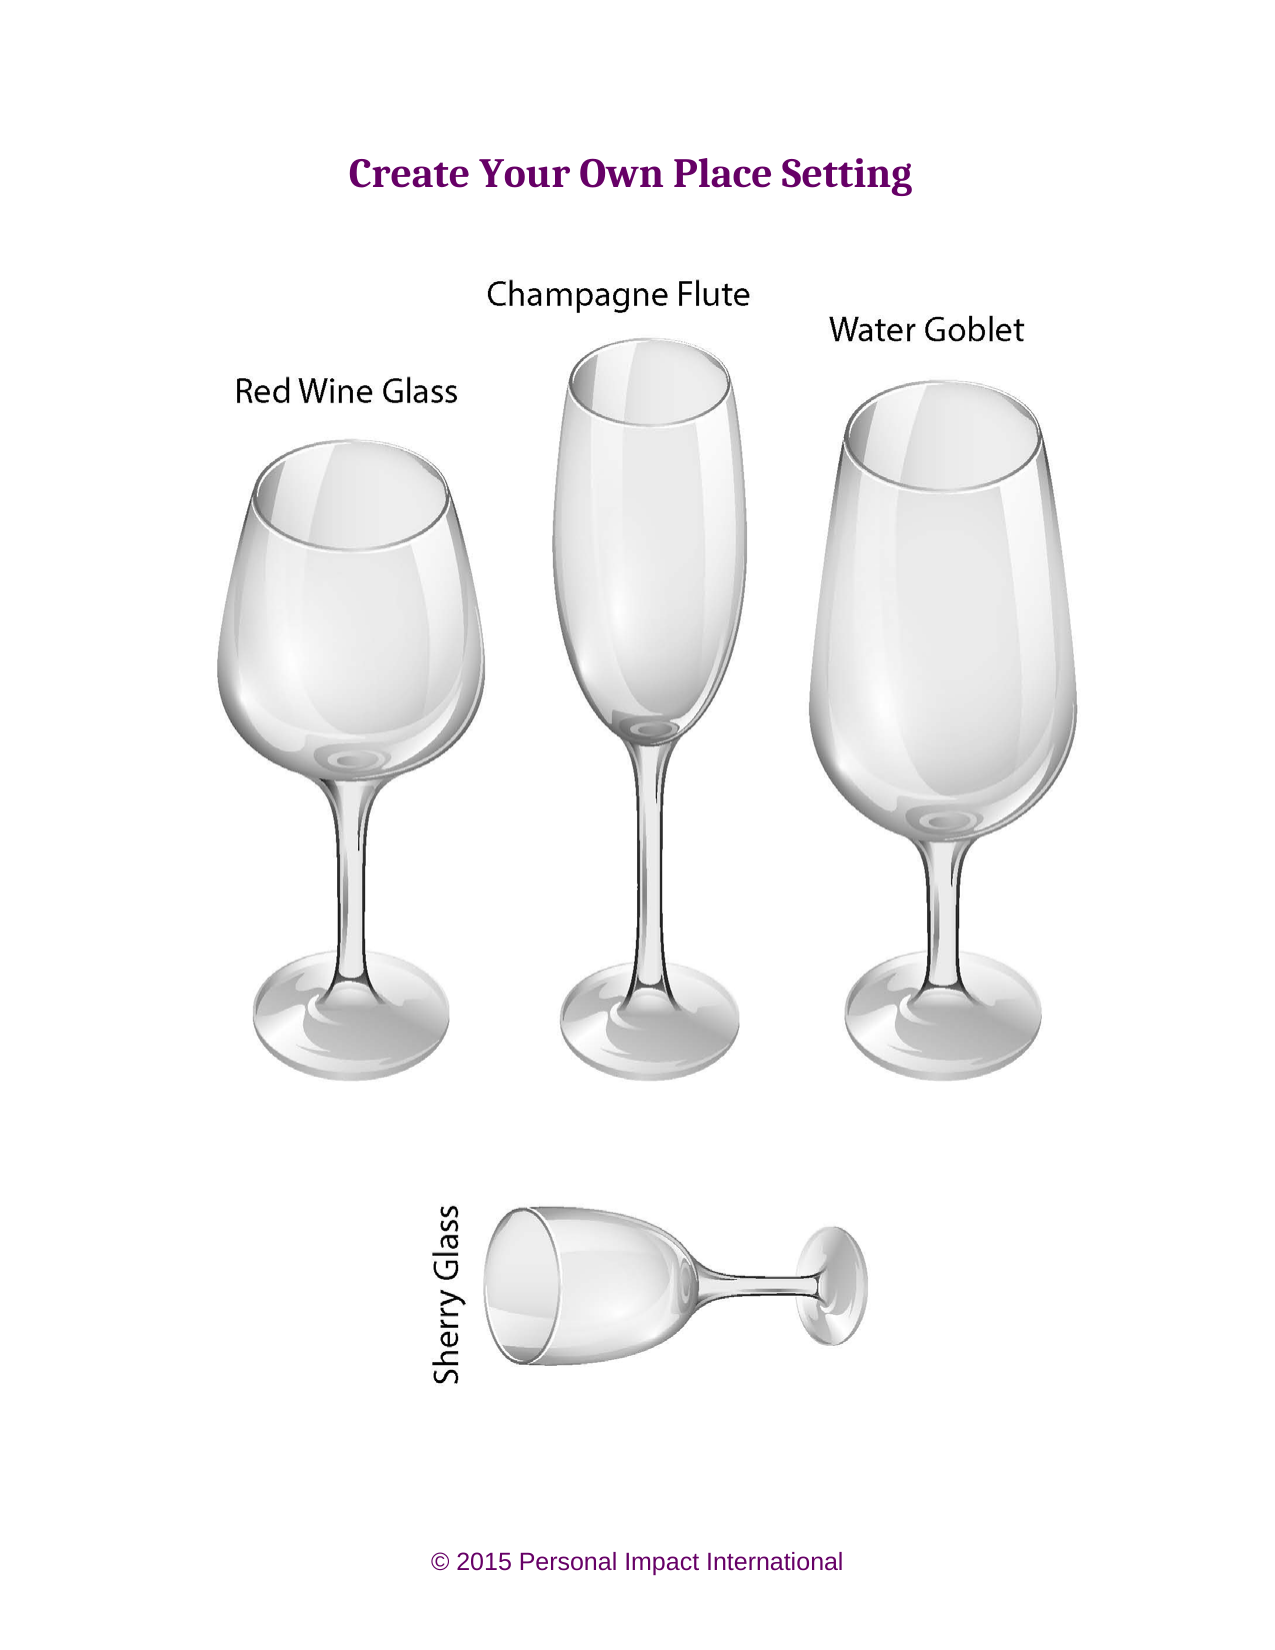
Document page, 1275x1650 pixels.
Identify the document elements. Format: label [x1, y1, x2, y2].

picture [215, 277, 1081, 1387]
